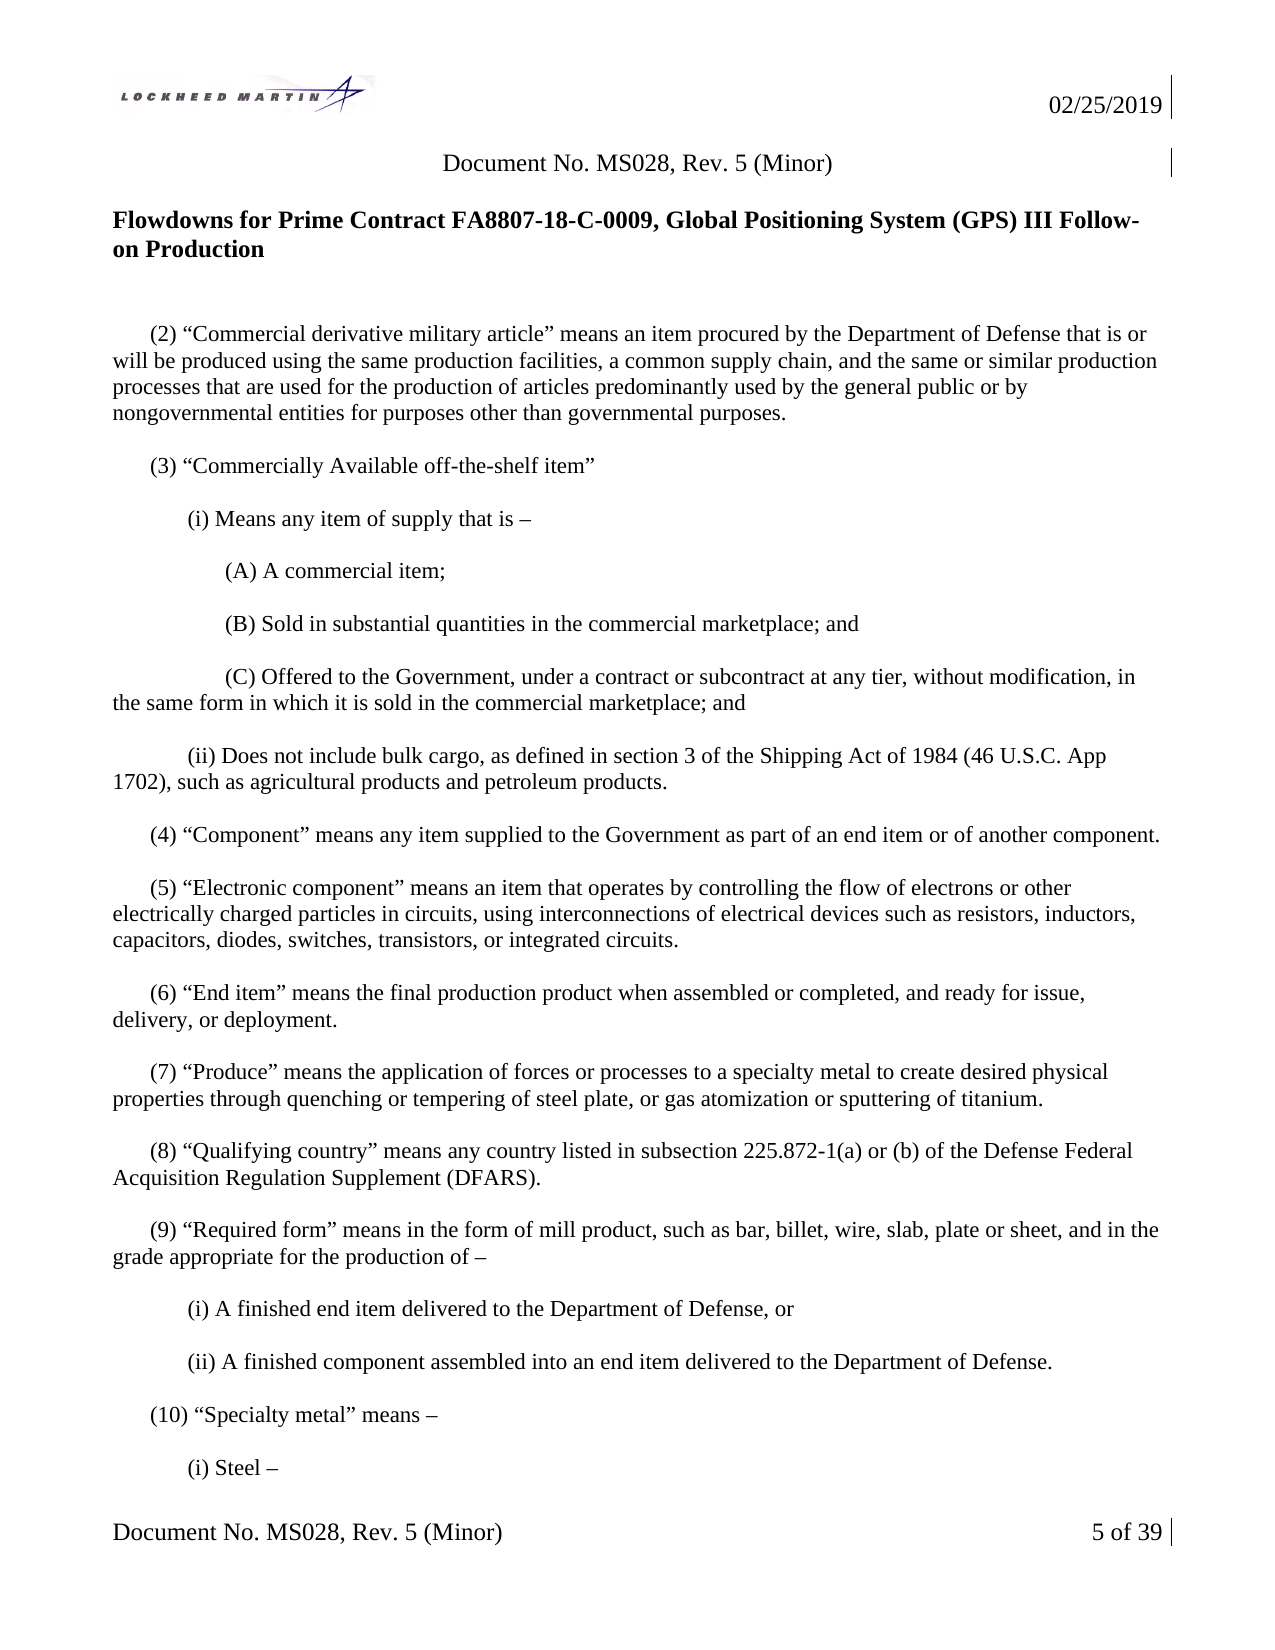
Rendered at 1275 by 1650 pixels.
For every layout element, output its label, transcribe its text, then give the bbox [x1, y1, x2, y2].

text (6) “End item” means the final production product when assembled or completed, and ready for issue, delivery, or deployment. [112, 979, 1162, 1032]
text (i) Means any item of supply that is – [112, 505, 1162, 531]
text (8) “Qualifying country” means any country listed in subsection 225.872-1(a) or (b) of the Defense Federal Acquisition Regulation Supplement (DFARS). [112, 1137, 1162, 1190]
picture [112, 75, 375, 114]
text (A) A commercial item; [112, 558, 1162, 584]
text (i) A finished end item delivered to the Department of Defense, or [112, 1296, 1162, 1322]
text (7) “Produce” means the application of forces or processes to a specialty metal to create desired physical properties through quenching or tempering of steel plate, or gas atomization or sputtering of titanium. [112, 1058, 1162, 1111]
text (ii) A finished component assembled into an end item delivered to the Department of Defense. [112, 1348, 1162, 1374]
text (5) “Electronic component” means an item that operates by controlling the flow of electrons or other electrically charged particles in circuits, using interconnections of electrical devices such as resistors, inductors, capacitors, diodes, switches, transistors, or integrated circuits. [112, 874, 1162, 953]
text (B) Sold in substantial quantities in the commercial marketplace; and [112, 610, 1162, 637]
text (10) “Specialty metal” means – [112, 1401, 1162, 1427]
text (i) Steel – [112, 1454, 1162, 1480]
text (ii) Does not include bulk cargo, as defined in section 3 of the Shipping Act of 1984 (46 U.S.C. App 1702), such as agricultural products and petroleum products. [112, 742, 1162, 795]
text (2) “Commercial derivative military article” means an item procured by the Department of Defense that is or will be produced using the same production facilities, a common supply chain, and the same or similar production processes that are used for the production of articles predominantly used by the general public or by nongovernmental entities for purposes other than governmental purposes. [112, 320, 1162, 426]
text (C) Offered to the Government, under a contract or subcontract at any tier, without modification, in the same form in which it is sold in the commercial marketplace; and [112, 663, 1162, 716]
text (4) “Component” means any item supplied to the Government as part of an end item or of another component. [112, 821, 1162, 847]
text (3) “Commercially Available off-the-shelf item” [112, 452, 1162, 478]
text (9) “Required form” means in the form of mill product, such as bar, billet, wire, slab, plate or sheet, and in the grade appropriate for the production of – [112, 1216, 1162, 1269]
